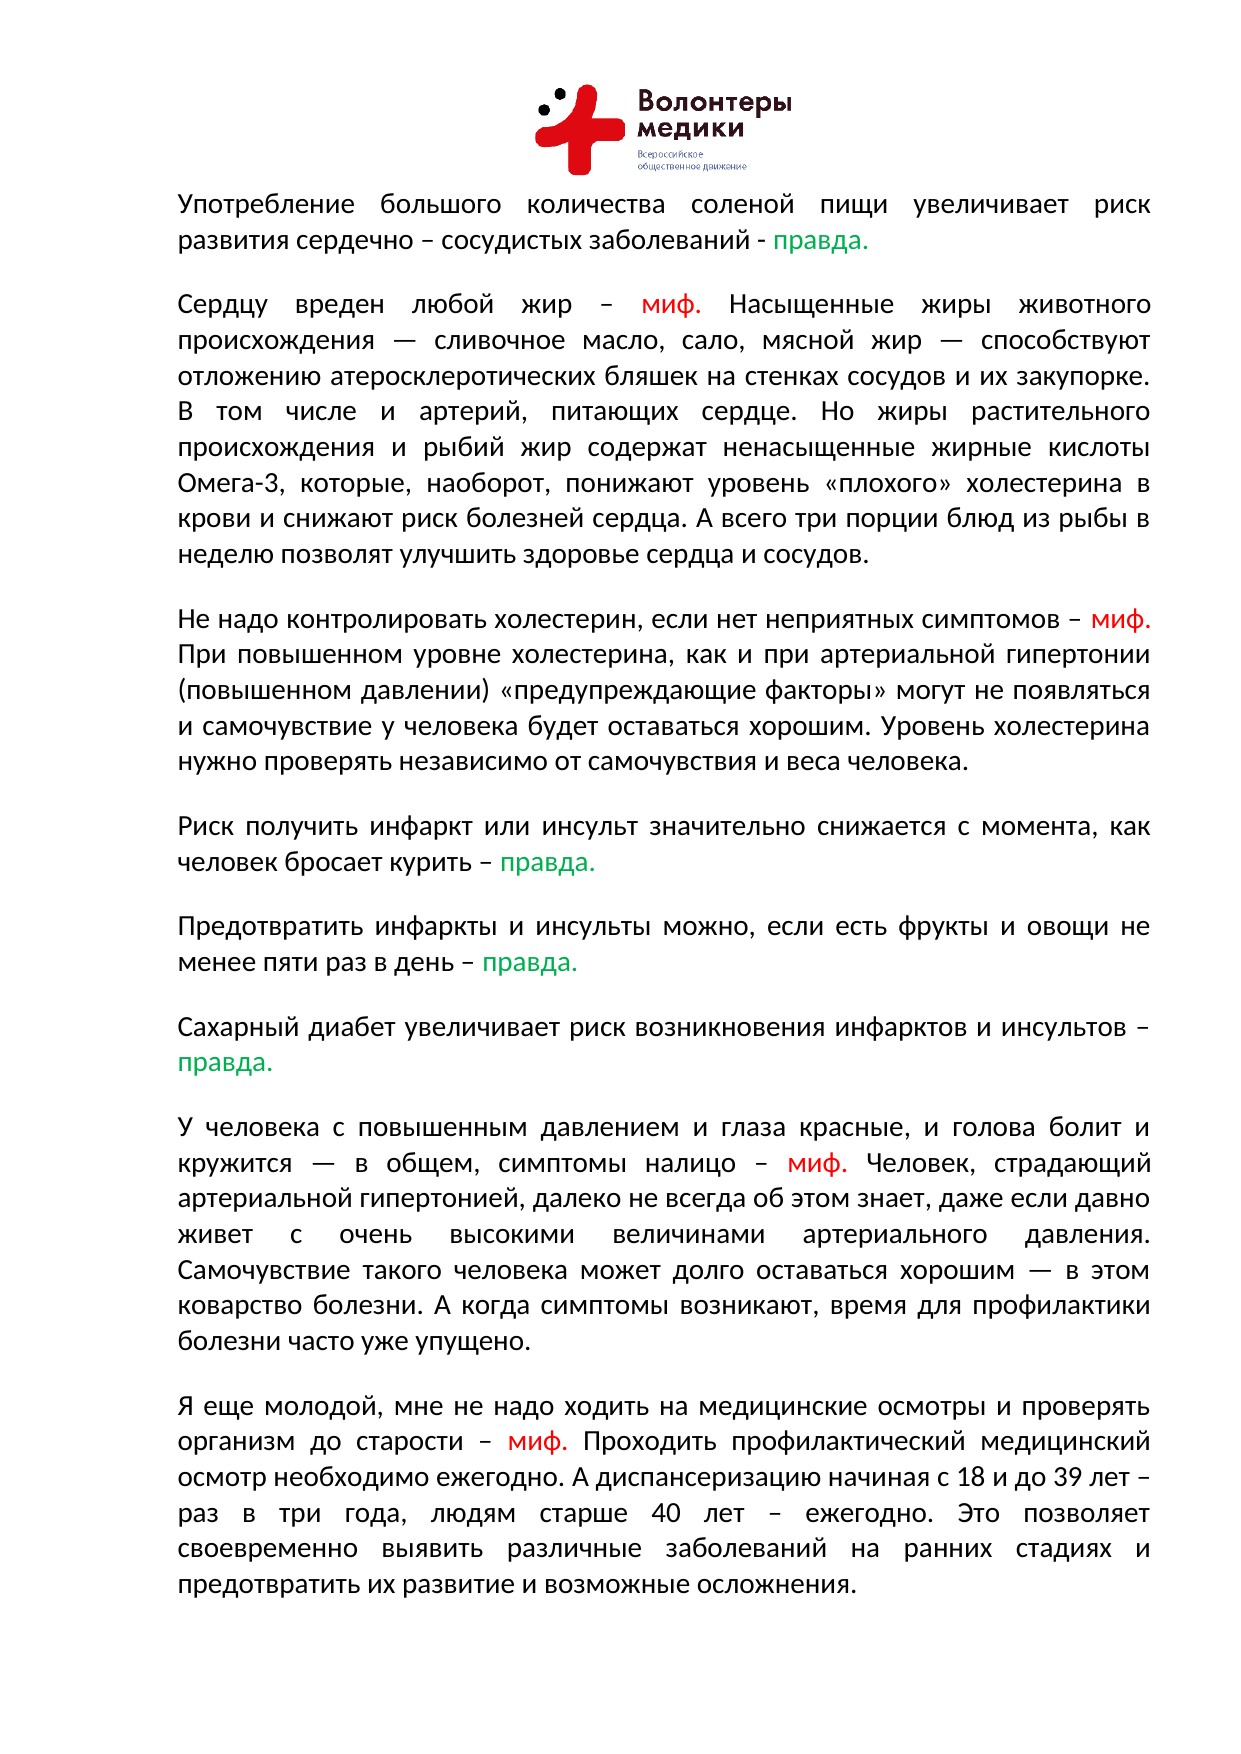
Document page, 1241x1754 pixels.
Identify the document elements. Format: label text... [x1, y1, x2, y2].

text У человека с повышенным давлением и глаза красные, и голова болит и кружится — в общем, симптомы налицо – миф. Человек, страдающий артериальной гипертонией, далеко не всегда об этом знает, даже если давно живет с очень высокими величинами артериального давления. Самочувствие такого человека может долго оставаться хорошим — в этом коварство болезни. А когда симптомы возникают, время для профилактики болезни часто уже упущено. [177, 1108, 1152, 1358]
text Сердцу вреден любой жир – миф. Насыщенные жиры животного происхождения — сливочное масло, сало, мясной жир — способствуют отложению атеросклеротических бляшек на стенках сосудов и их закупорке. В том числе и артерий, питающих сердце. Но жиры растительного происхождения и рыбий жир содержат ненасыщенные жирные кислоты Омега-3, которые, наоборот, понижают уровень «плохого» холестерина в крови и снижают риск болезней сердца. А всего три порции блюд из рыбы в неделю позволят улучшить здоровье сердца и сосудов. [177, 286, 1152, 571]
text Не надо контролировать холестерин, если нет неприятных симптомов – миф. При повышенном уровне холестерина, как и при артериальной гипертонии (повышенном давлении) «предупреждающие факторы» могут не появляться и самочувствие у человека будет оставаться хорошим. Уровень холестерина нужно проверять независимо от самочувствия и веса человека. [177, 600, 1152, 778]
text Риск получить инфаркт или инсульт значительно снижается с момента, как человек бросает курить – правда. [177, 807, 1152, 878]
text Я еще молодой, мне не надо ходить на медицинские осмотры и проверять организм до старости – миф. Проходить профилактический медицинский осмотр необходимо ежегодно. А диспансеризацию начиная с 18 и до 39 лет – раз в три года, людям старше 40 лет – ежегодно. Это позволяет своевременно выявить различные заболеваний на ранних стадиях и предотвратить их развитие и возможные осложнения. [177, 1387, 1152, 1601]
text Предотвратить инфаркты и инсульты можно, если есть фрукты и овощи не менее пяти раз в день – правда. [177, 907, 1152, 979]
text Сахарный диабет увеличивает риск возникновения инфарктов и инсультов – правда. [177, 1008, 1152, 1079]
text Употребление большого количества соленой пищи увеличивает риск развития сердечно – сосудистых заболеваний - правда. [177, 185, 1152, 256]
picture [525, 74, 804, 185]
